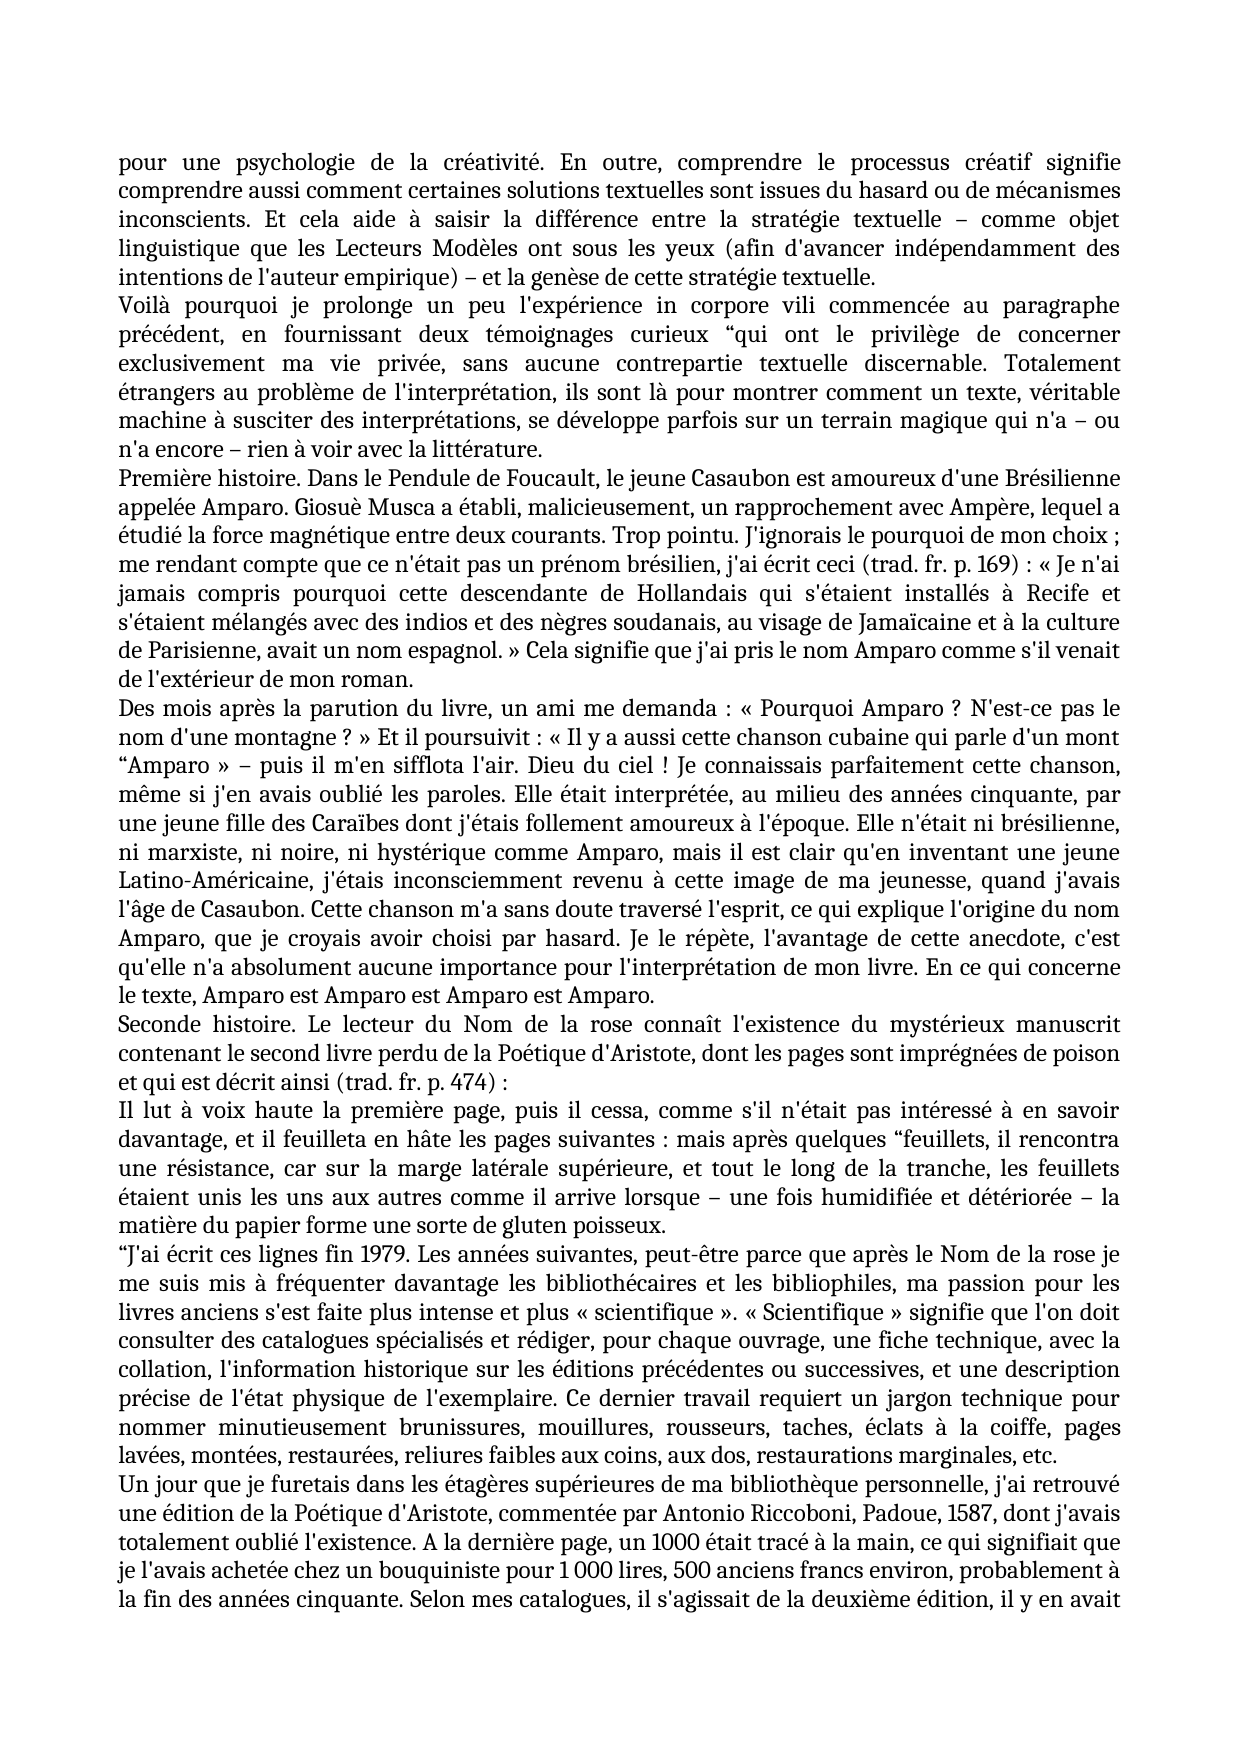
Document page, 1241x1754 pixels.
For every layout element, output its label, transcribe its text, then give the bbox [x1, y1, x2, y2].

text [118, 148, 1122, 291]
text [118, 1470, 1122, 1614]
text Seconde histoire. Le lecteur du Nom de la rose connaît l'existence du mystérieux manuscrit contenant le second livre perdu de la Poétique d'Aristote, dont les pages sont imprégnées de poison et qui est décrit ainsi (trad. fr. p. 474) : [118, 1010, 1122, 1096]
text “J'ai écrit ces lignes fin 1979. Les années suivantes, peut-être parce que après le Nom de la rose je me suis mis à fréquenter davantage les bibliothécaires et les bibliophiles, ma passion pour les livres anciens s'est faite plus intense et plus « scientifique ». « Scientifique » signifie que l'on doit consulter des catalogues spécialisés et rédiger, pour chaque ouvrage, une fiche technique, avec la collation, l'information historique sur les éditions précédentes ou successives, et une description précise de l'état physique de l'exemplaire. Ce dernier travail requiert un jargon technique pour nommer minutieusement brunissures, mouillures, rousseurs, taches, éclats à la coiffe, pages lavées, montées, restaurées, reliures faibles aux coins, aux dos, restaurations marginales, etc. [118, 1240, 1122, 1470]
text Il lut à voix haute la première page, puis il cessa, comme s'il n'était pas intéressé à en savoir davantage, et il feuilleta en hâte les pages suivantes : mais après quelques “feuillets, il rencontra une résistance, car sur la marge latérale supérieure, et tout le long de la tranche, les feuillets étaient unis les uns aux autres comme il arrive lorsque – une fois humidifiée et détériorée – la matière du papier forme une sorte de gluten poisseux. [118, 1096, 1122, 1240]
text Des mois après la parution du livre, un ami me demanda : « Pourquoi Amparo ? N'est-ce pas le nom d'une montagne ? » Et il poursuivit : « Il y a aussi cette chanson cubaine qui parle d'un mont “Amparo » – puis il m'en sifflota l'air. Dieu du ciel ! Je connaissais parfaitement cette chanson, même si j'en avais oublié les paroles. Elle était interprétée, au milieu des années cinquante, par une jeune fille des Caraïbes dont j'étais follement amoureux à l'époque. Elle n'était ni brésilienne, ni marxiste, ni noire, ni hystérique comme Amparo, mais il est clair qu'en inventant une jeune Latino-Américaine, j'étais inconsciemment revenu à cette image de ma jeunesse, quand j'avais l'âge de Casaubon. Cette chanson m'a sans doute traversé l'esprit, ce qui explique l'origine du nom Amparo, que je croyais avoir choisi par hasard. Je le répète, l'avantage de cette anecdote, c'est qu'elle n'a absolument aucune importance pour l'interprétation de mon livre. En ce qui concerne le texte, Amparo est Amparo est Amparo est Amparo. [118, 694, 1122, 1010]
text Première histoire. Dans le Pendule de Foucault, le jeune Casaubon est amoureux d'une Brésilienne appelée Amparo. Giosuè Musca a établi, malicieusement, un rapprochement avec Ampère, lequel a étudié la force magnétique entre deux courants. Trop pointu. J'ignorais le pourquoi de mon choix ; me rendant compte que ce n'était pas un prénom brésilien, j'ai écrit ceci (trad. fr. p. 169) : « Je n'ai jamais compris pourquoi cette descendante de Hollandais qui s'étaient installés à Recife et s'étaient mélangés avec des indios et des nègres soudanais, au visage de Jamaïcaine et à la culture de Parisienne, avait un nom espagnol. » Cela signifie que j'ai pris le nom Amparo comme s'il venait de l'extérieur de mon roman. [118, 464, 1122, 694]
text Voilà pourquoi je prolonge un peu l'expérience in corpore vili commencée au paragraphe précédent, en fournissant deux témoignages curieux “qui ont le privilège de concerner exclusivement ma vie privée, sans aucune contrepartie textuelle discernable. Totalement étrangers au problème de l'interprétation, ils sont là pour montrer comment un texte, véritable machine à susciter des interprétations, se développe parfois sur un terrain magique qui n'a – ou n'a encore – rien à voir avec la littérature. [118, 291, 1122, 464]
